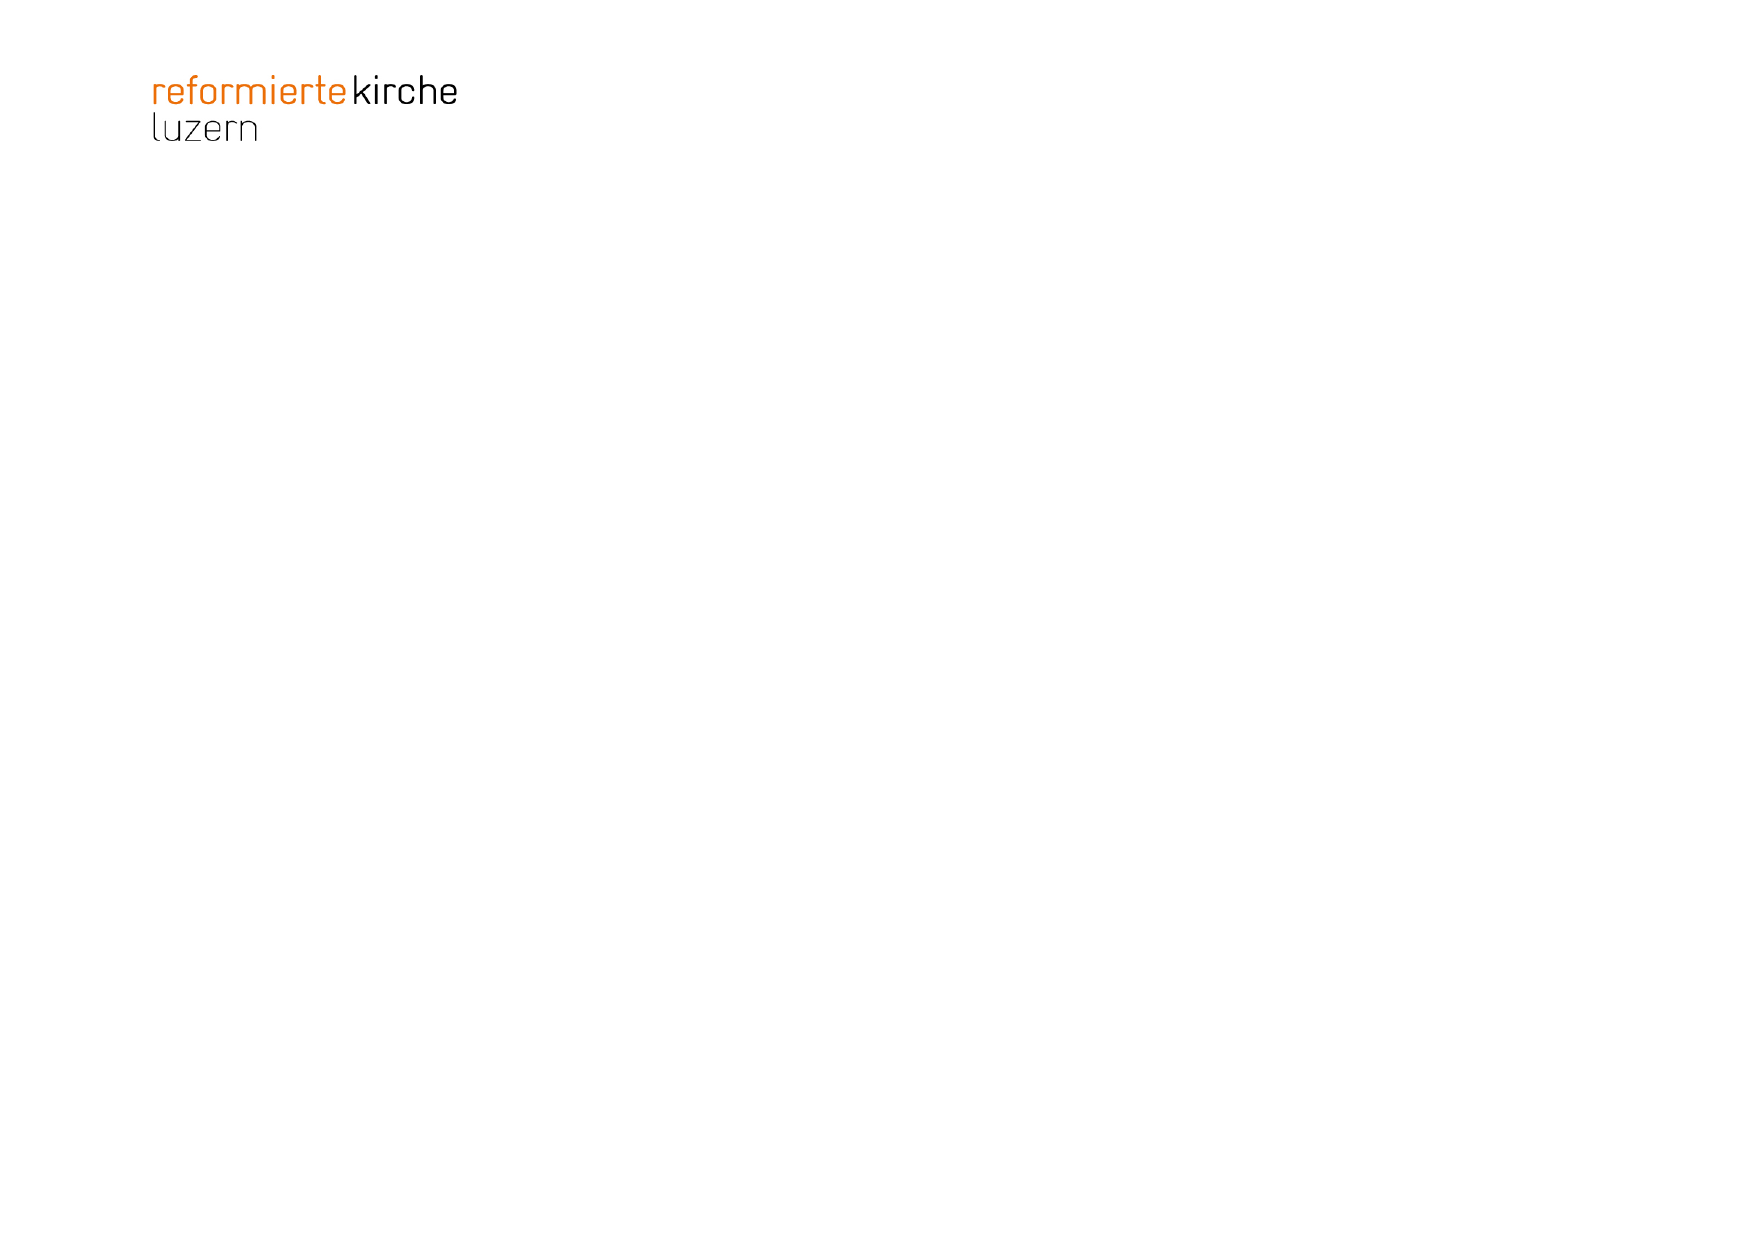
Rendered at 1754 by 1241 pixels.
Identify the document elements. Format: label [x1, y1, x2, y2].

picture [153, 75, 459, 141]
